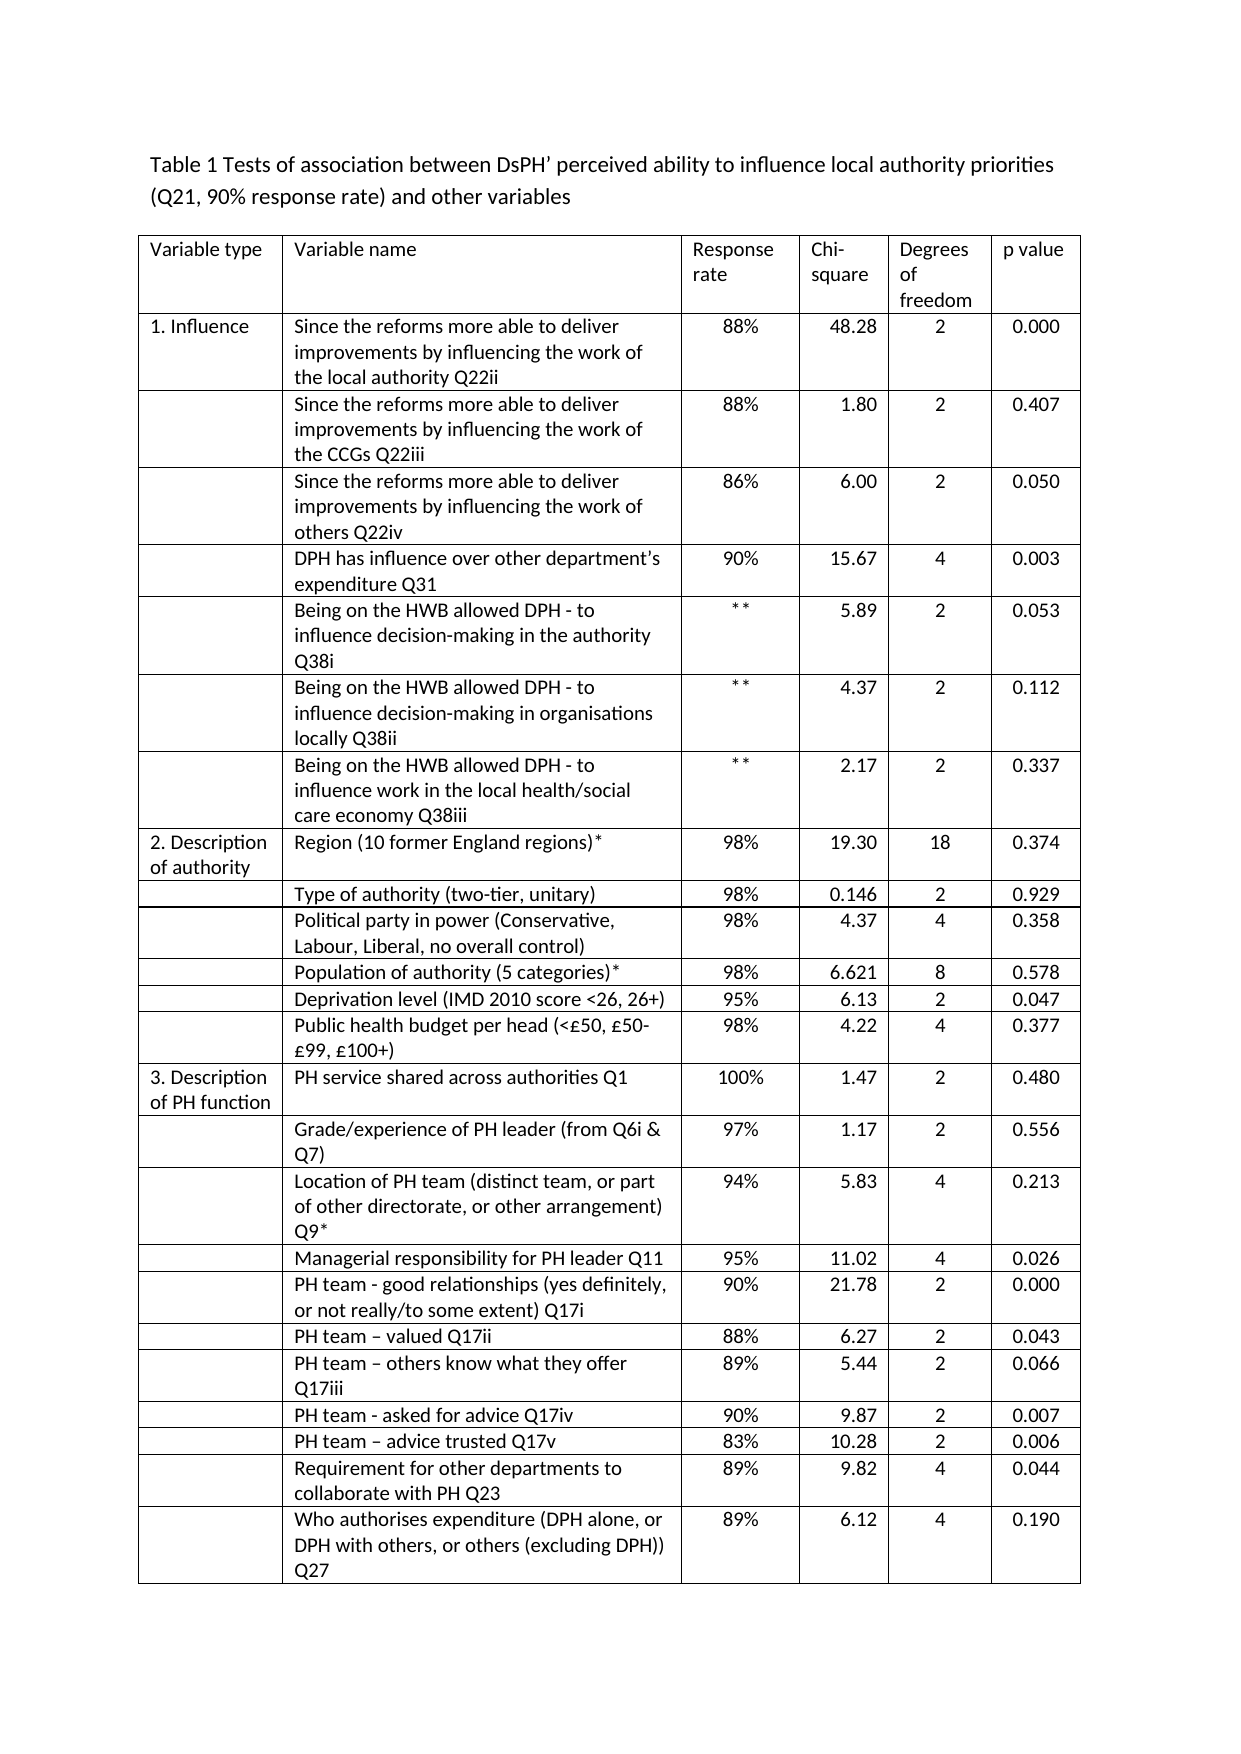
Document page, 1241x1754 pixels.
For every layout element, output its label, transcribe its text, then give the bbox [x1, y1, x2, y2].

table_cell [139, 1245, 282, 1271]
table_cell [139, 1272, 282, 1322]
table_cell Since the reforms more able to deliver improvements by influencing the work of the CCGs Q22iii [283, 391, 681, 467]
table_cell Political party in power (Conservative, Labour, Liberal, no overall control) [283, 908, 681, 958]
table_cell Being on the HWB allowed DPH - to influence decision-making in the authority Q38i [283, 597, 681, 673]
table_cell ** [682, 597, 799, 673]
table_cell 83% [682, 1428, 799, 1454]
table_cell 2 [889, 675, 991, 751]
table_cell Since the reforms more able to deliver improvements by influencing the work of the local authority Q22ii [283, 314, 681, 390]
table_cell [139, 959, 282, 985]
table_cell Managerial responsibility for PH leader Q11 [283, 1245, 681, 1271]
table_cell 0.213 [992, 1168, 1080, 1244]
table_cell PH team – others know what they offer Q17iii [283, 1350, 681, 1401]
table_cell [139, 1012, 282, 1063]
table_cell 9.82 [800, 1455, 888, 1506]
table_cell 0.358 [992, 908, 1080, 958]
table_cell [139, 752, 282, 828]
table_cell 0.047 [992, 986, 1080, 1011]
table_cell [139, 1168, 282, 1244]
table_cell 5.83 [800, 1168, 888, 1244]
table_cell 0.480 [992, 1064, 1080, 1115]
table_cell 95% [682, 1245, 799, 1271]
text Table 1 Tests of association between DsPH’ perceived ability to influence local authority priorities (Q21, 90% response rate) and other variables [150, 150, 1090, 210]
table_cell 0.578 [992, 959, 1080, 985]
table_cell 4.37 [800, 675, 888, 751]
table_cell 6.27 [800, 1324, 888, 1349]
table_cell 0.337 [992, 752, 1080, 828]
table_cell 0.377 [992, 1012, 1080, 1063]
table_cell [139, 545, 282, 596]
table_cell 88% [682, 1324, 799, 1349]
table_cell 90% [682, 1272, 799, 1322]
table_cell 89% [682, 1350, 799, 1401]
table_cell 98% [682, 829, 799, 880]
table_header Chi-square [800, 236, 888, 312]
table_cell 0.044 [992, 1455, 1080, 1506]
table_cell 6.12 [800, 1507, 888, 1583]
table_cell 2 [889, 986, 991, 1011]
table_cell Deprivation level (IMD 2010 score <26, 26+) [283, 986, 681, 1011]
table_cell [139, 1455, 282, 1506]
table_cell Requirement for other departments to collaborate with PH Q23 [283, 1455, 681, 1506]
table_cell 2 [889, 1428, 991, 1454]
table_cell 0.146 [800, 881, 888, 906]
table_cell Location of PH team (distinct team, or part of other directorate, or other arrangement) Q9* [283, 1168, 681, 1244]
table_cell PH team – advice trusted Q17v [283, 1428, 681, 1454]
table_cell 2 [889, 881, 991, 906]
table_cell 48.28 [800, 314, 888, 390]
table_cell 0.407 [992, 391, 1080, 467]
table_cell 2 [889, 1324, 991, 1349]
table_cell Grade/experience of PH leader (from Q6i & Q7) [283, 1116, 681, 1167]
table_cell 1. Influence [139, 314, 282, 390]
table_cell 0.050 [992, 468, 1080, 544]
table_cell 98% [682, 959, 799, 985]
table_cell [139, 468, 282, 544]
table_cell 2 [889, 1402, 991, 1427]
table_header Variable type [139, 236, 282, 312]
table_cell PH team – valued Q17ii [283, 1324, 681, 1349]
table_cell 6.13 [800, 986, 888, 1011]
table_cell [139, 675, 282, 751]
table_cell 0.026 [992, 1245, 1080, 1271]
table_cell 86% [682, 468, 799, 544]
table_cell 2 [889, 1272, 991, 1322]
table_cell Public health budget per head (<£50, £50-£99, £100+) [283, 1012, 681, 1063]
table_cell 2 [889, 752, 991, 828]
table_cell PH service shared across authorities Q1 [283, 1064, 681, 1115]
table_cell 0.190 [992, 1507, 1080, 1583]
table_cell 90% [682, 545, 799, 596]
table_cell 90% [682, 1402, 799, 1427]
table_cell [139, 1350, 282, 1401]
table_cell [139, 986, 282, 1011]
table_cell 0.112 [992, 675, 1080, 751]
table_cell 9.87 [800, 1402, 888, 1427]
table_cell Being on the HWB allowed DPH - to influence decision-making in organisations locally Q38ii [283, 675, 681, 751]
table_cell 98% [682, 881, 799, 906]
table_cell 4 [889, 908, 991, 958]
table_cell 11.02 [800, 1245, 888, 1271]
table_cell 19.30 [800, 829, 888, 880]
table_cell [139, 597, 282, 673]
table_cell 4.22 [800, 1012, 888, 1063]
table_cell 0.006 [992, 1428, 1080, 1454]
table_cell 2 [889, 1064, 991, 1115]
table_cell 4 [889, 1455, 991, 1506]
table_cell 4 [889, 1245, 991, 1271]
table_cell [139, 1116, 282, 1167]
table_cell Region (10 former England regions)* [283, 829, 681, 880]
table_header Degrees of freedom [889, 236, 991, 312]
table_cell 18 [889, 829, 991, 880]
table_cell 89% [682, 1507, 799, 1583]
table_cell 15.67 [800, 545, 888, 596]
table_cell PH team - asked for advice Q17iv [283, 1402, 681, 1427]
table_cell 88% [682, 391, 799, 467]
table_cell 3. Description of PH function [139, 1064, 282, 1115]
table_cell 2 [889, 314, 991, 390]
table_cell 6.00 [800, 468, 888, 544]
table_cell 100% [682, 1064, 799, 1115]
table_cell 1.47 [800, 1064, 888, 1115]
table_cell 4.37 [800, 908, 888, 958]
table_cell 0.000 [992, 1272, 1080, 1322]
table_cell 2. Description of authority [139, 829, 282, 880]
table_cell 2.17 [800, 752, 888, 828]
table_cell 98% [682, 1012, 799, 1063]
table_cell 5.89 [800, 597, 888, 673]
table_cell 88% [682, 314, 799, 390]
table_cell 8 [889, 959, 991, 985]
table_cell 0.066 [992, 1350, 1080, 1401]
table_cell 1.17 [800, 1116, 888, 1167]
table_cell 98% [682, 908, 799, 958]
table_cell 89% [682, 1455, 799, 1506]
table_cell Being on the HWB allowed DPH - to influence work in the local health/social care economy Q38iii [283, 752, 681, 828]
table_cell 10.28 [800, 1428, 888, 1454]
table_cell Type of authority (two-tier, unitary) [283, 881, 681, 906]
table_cell [139, 1507, 282, 1583]
table_header Variable name [283, 236, 681, 312]
table_cell 94% [682, 1168, 799, 1244]
table_cell ** [682, 675, 799, 751]
table_cell 0.043 [992, 1324, 1080, 1349]
table_cell 0.929 [992, 881, 1080, 906]
table_cell PH team - good relationships (yes definitely, or not really/to some extent) Q17i [283, 1272, 681, 1322]
table_cell 2 [889, 597, 991, 673]
table_cell 4 [889, 1507, 991, 1583]
table_cell 0.000 [992, 314, 1080, 390]
table_cell 0.053 [992, 597, 1080, 673]
table_cell [139, 1324, 282, 1349]
table_cell 0.556 [992, 1116, 1080, 1167]
table_cell 21.78 [800, 1272, 888, 1322]
table_cell [139, 908, 282, 958]
table_cell [139, 1402, 282, 1427]
table_cell 2 [889, 1350, 991, 1401]
table_cell [139, 1428, 282, 1454]
table_cell 4 [889, 1012, 991, 1063]
table_cell Since the reforms more able to deliver improvements by influencing the work of others Q22iv [283, 468, 681, 544]
table_cell 95% [682, 986, 799, 1011]
table_cell 4 [889, 1168, 991, 1244]
table_cell 1.80 [800, 391, 888, 467]
table_cell 5.44 [800, 1350, 888, 1401]
table_cell DPH has influence over other department’s expenditure Q31 [283, 545, 681, 596]
table_cell 0.003 [992, 545, 1080, 596]
table_cell [139, 391, 282, 467]
table_header Response rate [682, 236, 799, 312]
table_cell ** [682, 752, 799, 828]
table_cell 2 [889, 391, 991, 467]
table_cell 0.374 [992, 829, 1080, 880]
table_cell Population of authority (5 categories)* [283, 959, 681, 985]
table_cell 0.007 [992, 1402, 1080, 1427]
table_cell [139, 881, 282, 906]
table_cell 2 [889, 1116, 991, 1167]
table_cell 4 [889, 545, 991, 596]
table_cell 6.621 [800, 959, 888, 985]
table_cell 2 [889, 468, 991, 544]
table_header p value [992, 236, 1080, 312]
table_cell Who authorises expenditure (DPH alone, or DPH with others, or others (excluding DPH)) Q27 [283, 1507, 681, 1583]
table_cell 97% [682, 1116, 799, 1167]
